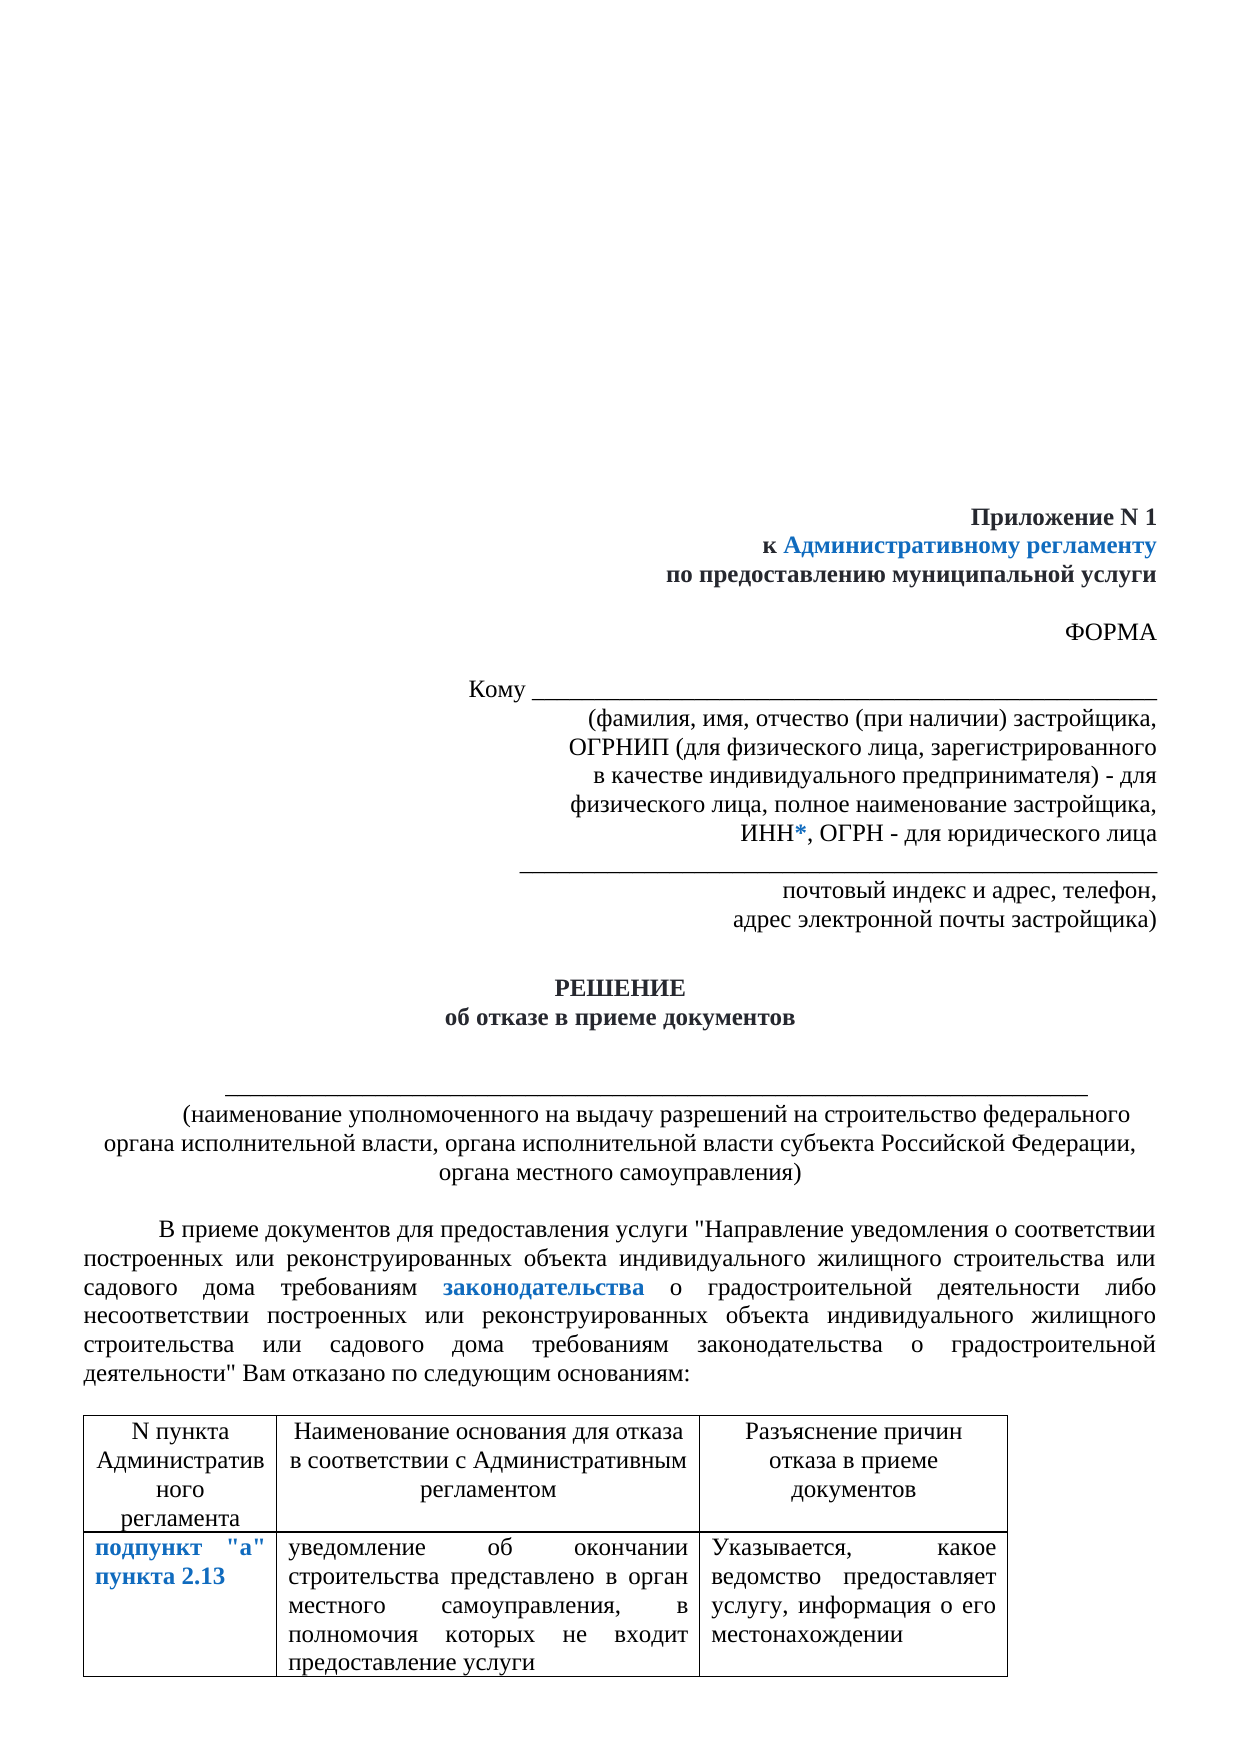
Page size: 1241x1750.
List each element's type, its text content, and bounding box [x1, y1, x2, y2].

text _____________________________________________________________________ [83, 1070, 1157, 1099]
text Кому __________________________________________________ [83, 674, 1157, 703]
text в качестве индивидуального предпринимателя) - для [83, 760, 1157, 789]
table_header Разъяснение причин отказа в приеме документов [700, 1416, 1007, 1531]
text ФОРМА [83, 617, 1157, 645]
table_header Наименование основания для отказа в соответствии с Административным регламентом [277, 1416, 699, 1531]
text физического лица, полное наименование застройщика, [83, 789, 1157, 818]
subtitle РЕШЕНИЕ об отказе в приеме документов [83, 973, 1157, 1030]
text (наименование уполномоченного на выдачу разрешений на строительство федерального органа исполнительной власти, органа исполнительной власти субъекта Российской Федерации, органа местного самоуправления) [83, 1099, 1157, 1185]
text Приложение N 1 к Административному регламенту по предоставлению муниципальной услуги [83, 502, 1157, 588]
text ИНН*, ОГРН - для юридического лица [83, 818, 1157, 847]
text В приеме документов для предоставления услуги "Направление уведомления о соответствии построенных или реконструированных объекта индивидуального жилищного строительства или садового дома требованиям законодательства о градостроительной деятельности либо несоответствии построенных или реконструированных объекта индивидуального жилищного строительства или садового дома требованиям законодательства о градостроительной деятельности" Вам отказано по следующим основаниям: [83, 1214, 1157, 1387]
text ОГРНИП (для физического лица, зарегистрированного [83, 732, 1157, 760]
table_cell Указывается, какое ведомство предоставляет услугу, информация о его местонахождении [700, 1533, 1007, 1676]
table_cell уведомление об окончании строительства представлено в орган местного самоуправления, в полномочия которых не входит предоставление услуги [277, 1533, 699, 1676]
text ___________________________________________________ [83, 847, 1157, 875]
text адрес электронной почты застройщика) [83, 904, 1157, 933]
table_cell подпункт "а" пункта 2.13 [84, 1533, 276, 1676]
table_header N пункта Административного регламента [84, 1416, 276, 1531]
text почтовый индекс и адрес, телефон, [83, 875, 1157, 904]
text (фамилия, имя, отчество (при наличии) застройщика, [83, 703, 1157, 732]
